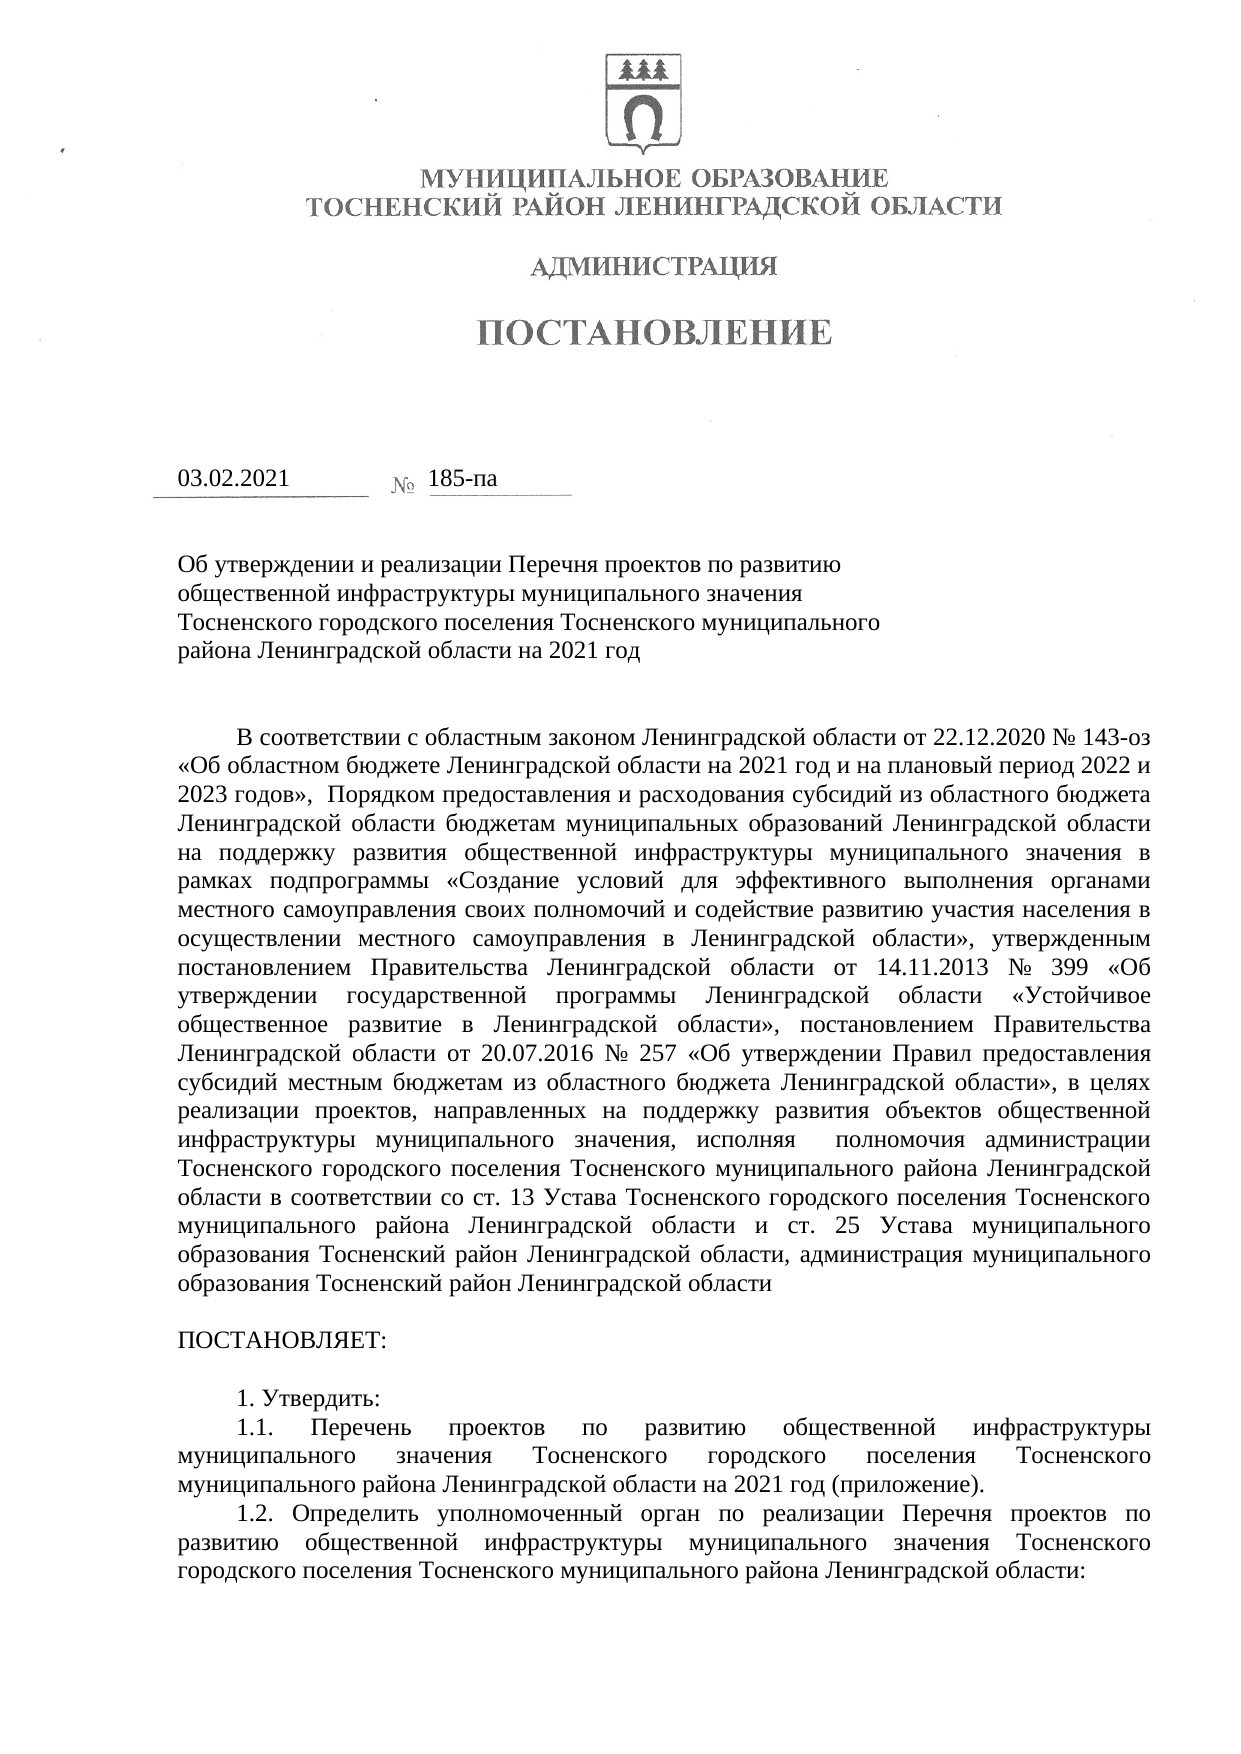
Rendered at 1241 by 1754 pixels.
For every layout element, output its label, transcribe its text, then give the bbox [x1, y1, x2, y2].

title Об утверждении и реализации Перечня проектов по развитию [177, 549, 1152, 578]
title района Ленинградской области на 2021 год [177, 636, 1152, 664]
picture [0, 33, 1195, 531]
title Тосненского городского поселения Тосненского муниципального [177, 607, 1152, 636]
text 1. Утвердить: [177, 1383, 1152, 1412]
text 1.1. Перечень проектов по развитию общественной инфраструктуры муниципального значения Тосненского городского поселения Тосненского муниципального района Ленинградской области на 2021 год (приложение). [177, 1412, 1152, 1498]
text В соответствии с областным законом Ленинградской области от 22.12.2020 № 143-оз «Об областном бюджете Ленинградской области на 2021 год и на плановый период 2022 и 2023 годов», Порядком предоставления и расходования субсидий из областного бюджета Ленинградской области бюджетам муниципальных образований Ленинградской области на поддержку развития общественной инфраструктуры муниципального значения в рамках подпрограммы «Создание условий для эффективного выполнения органами местного самоуправления своих полномочий и содействие развитию участия населения в осуществлении местного самоуправления в Ленинградской области», утвержденным постановлением Правительства Ленинградской области от 14.11.2013 № 399 «Об утверждении государственной программы Ленинградской области «Устойчивое общественное развитие в Ленинградской области», постановлением Правительства Ленинградской области от 20.07.2016 № 257 «Об утверждении Правил предоставления субсидий местным бюджетам из областного бюджета Ленинградской области», в целях реализации проектов, направленных на поддержку развития объектов общественной инфраструктуры муниципального значения, исполняя полномочия администрации Тосненского городского поселения Тосненского муниципального района Ленинградской области в соответствии со ст. 13 Устава Тосненского городского поселения Тосненского муниципального района Ленинградской области и ст. 25 Устава муниципального образования Тосненский район Ленинградской области, администрация муниципального образования Тосненский район Ленинградской области [177, 722, 1152, 1297]
title 03.02.2021 185-па [177, 463, 1152, 492]
title общественной инфраструктуры муниципального значения [177, 578, 1152, 607]
text 1.2. Определить уполномоченный орган по реализации Перечня проектов по развитию общественной инфраструктуры муниципального значения Тосненского городского поселения Тосненского муниципального района Ленинградской области: [177, 1498, 1152, 1584]
text ПОСТАНОВЛЯЕТ: [177, 1326, 1152, 1354]
